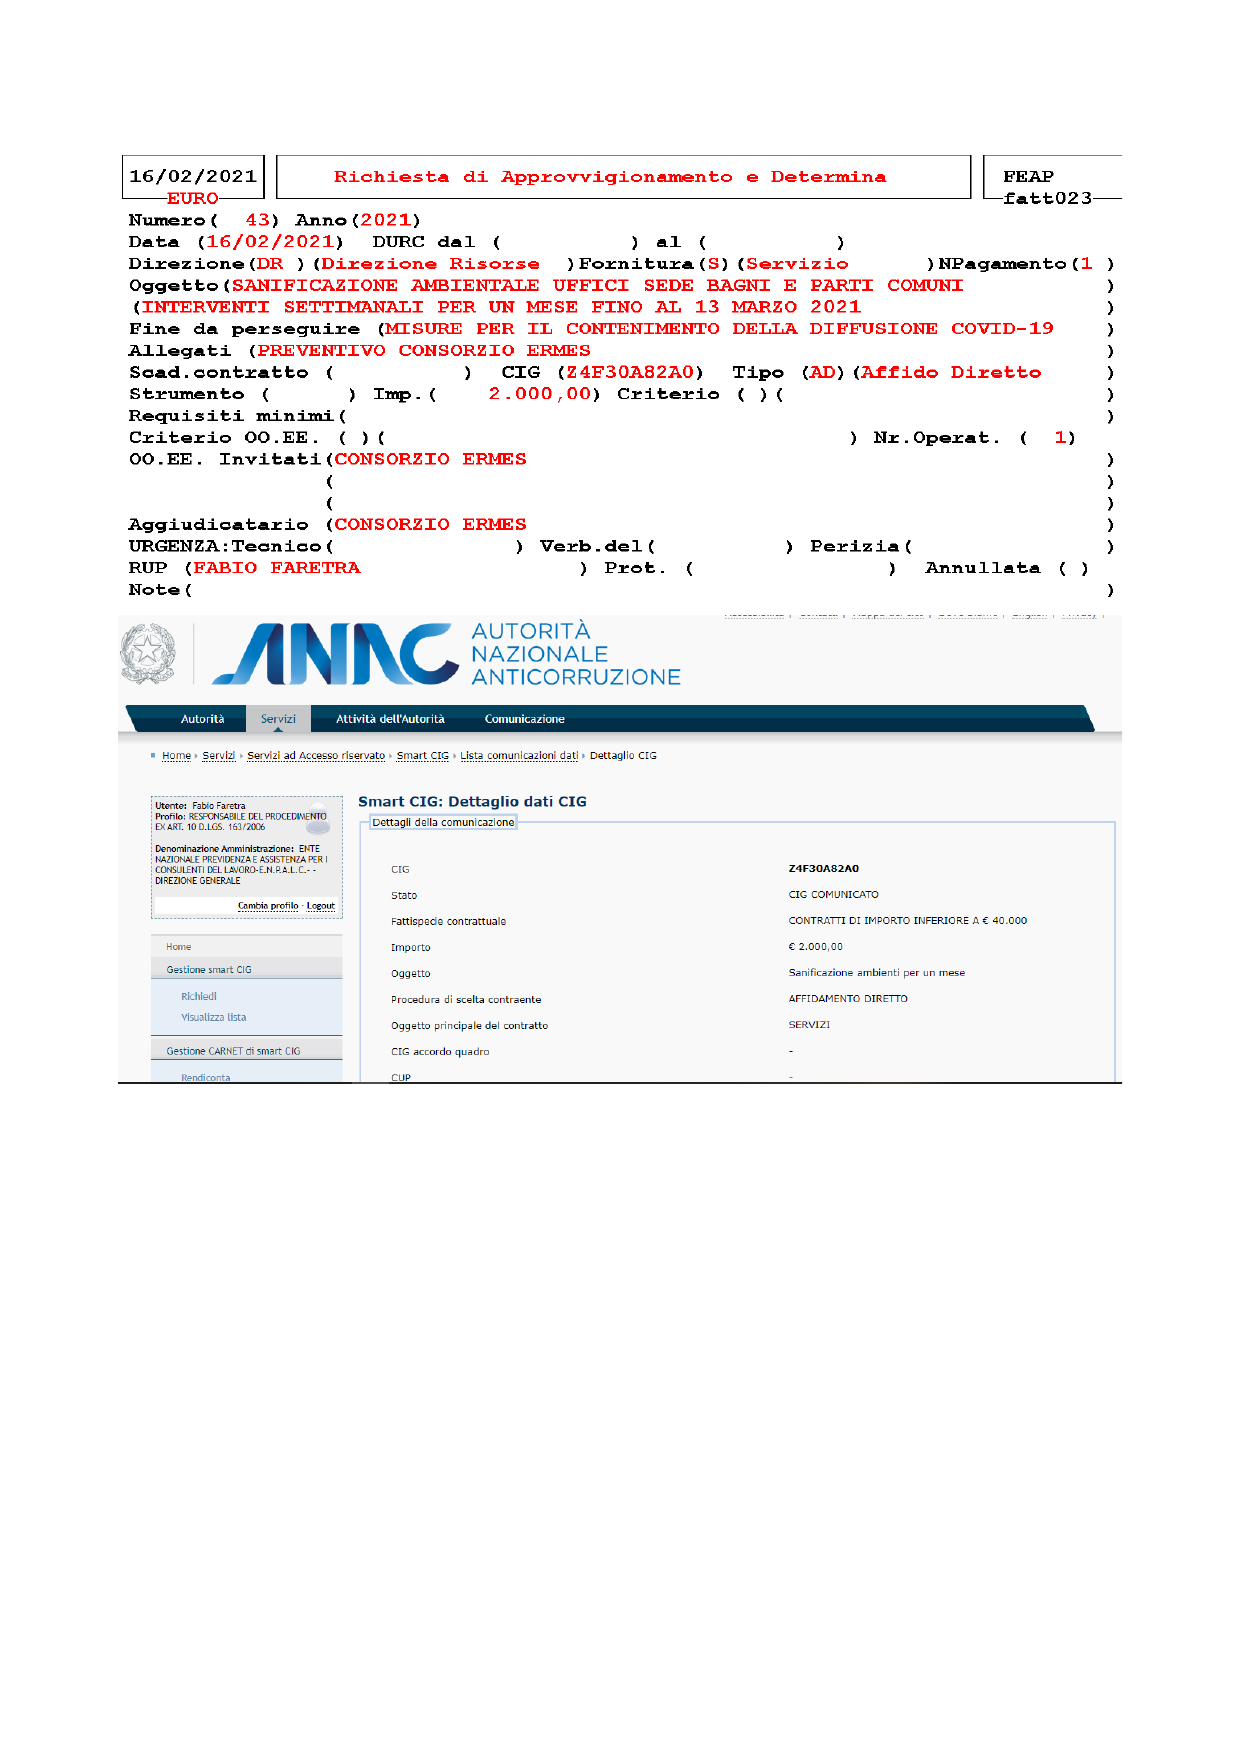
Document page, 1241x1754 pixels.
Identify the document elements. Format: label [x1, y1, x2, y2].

picture [118, 615, 1123, 1084]
picture [118, 147, 1123, 597]
